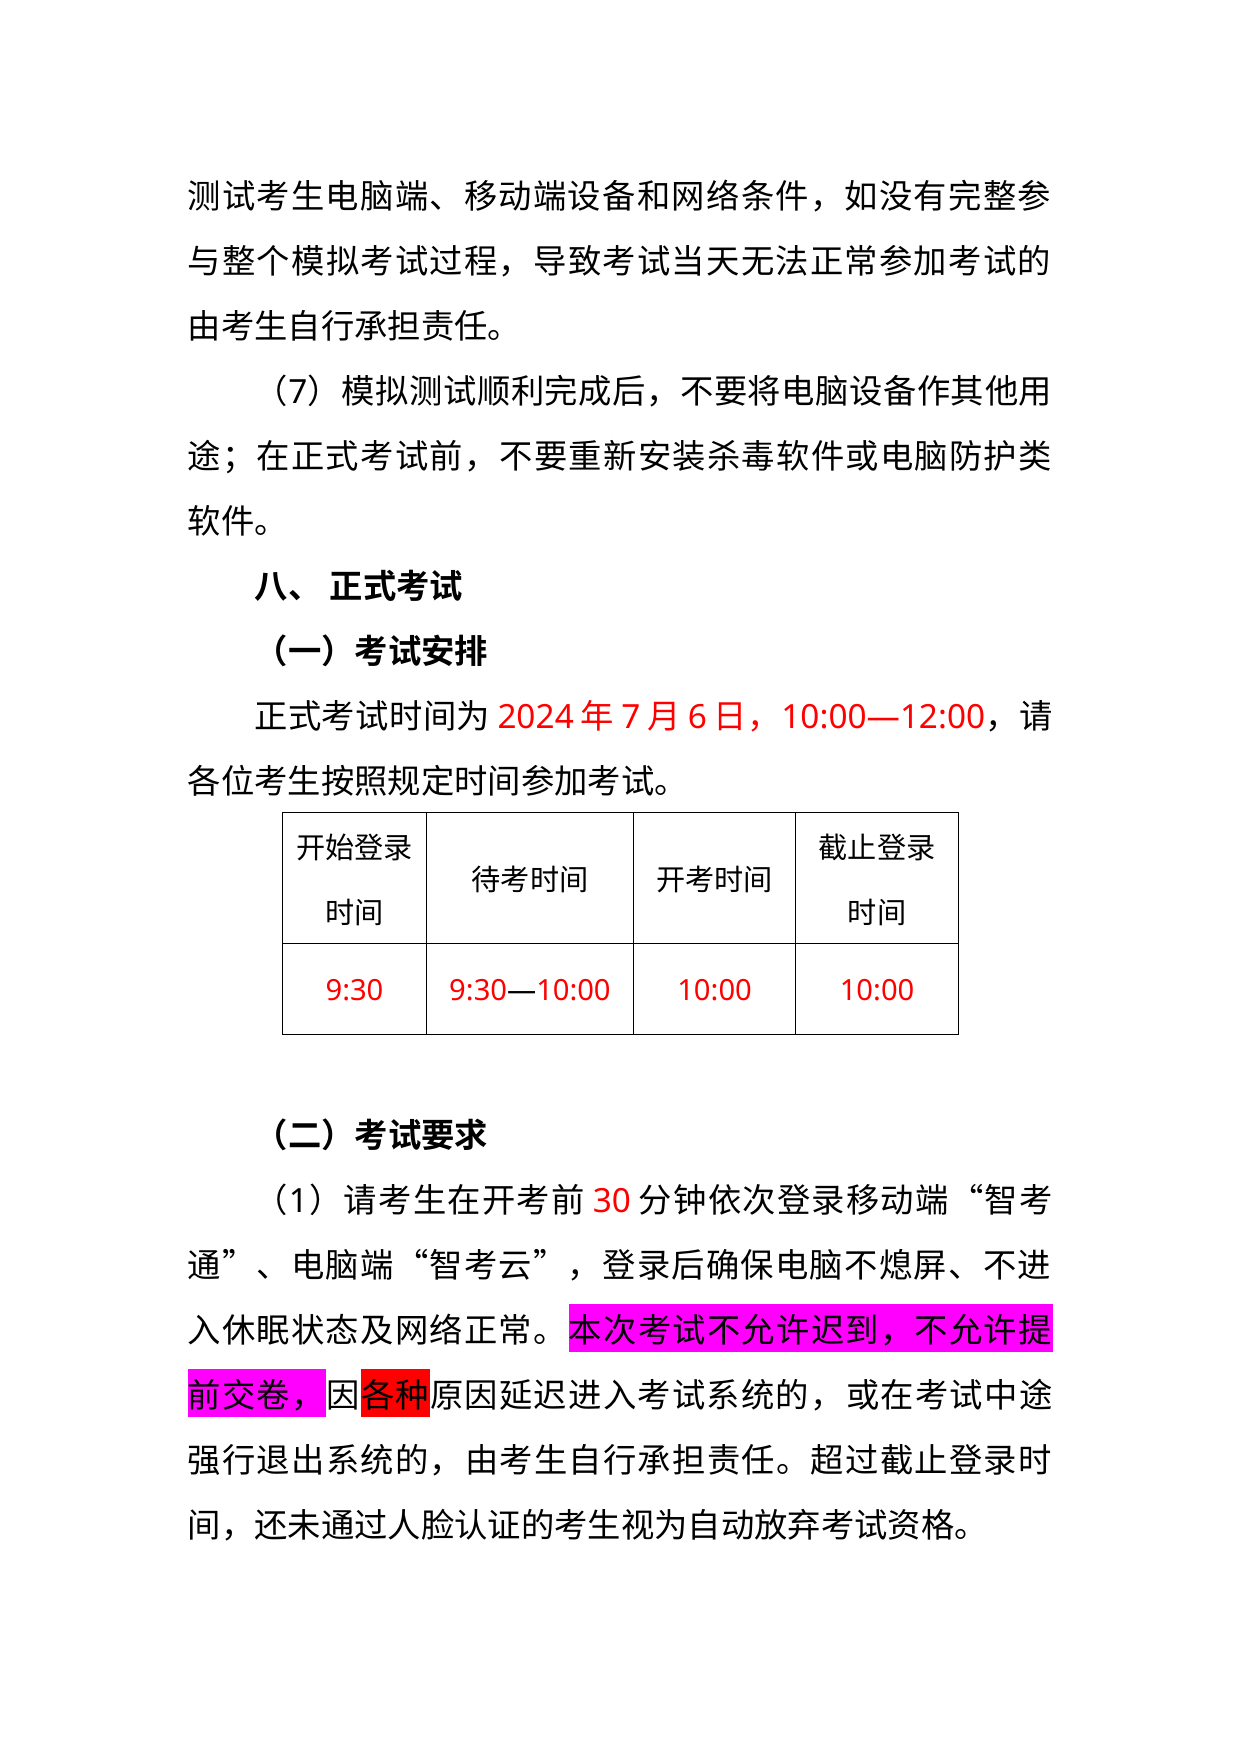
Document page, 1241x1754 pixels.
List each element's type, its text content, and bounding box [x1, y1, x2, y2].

table_cell 10:00 [634, 944, 795, 1034]
list 正式考试 [254, 552, 1053, 617]
text （一）考试安排 [254, 617, 1053, 682]
table_header 开始登录时间 [283, 813, 426, 943]
table_header 待考时间 [427, 813, 633, 943]
text 正式考试时间为2024年7月6日，10:00—12:00，请各位考生按照规定时间参加考试。 [187, 682, 1053, 812]
table_header 开考时间 [634, 813, 795, 943]
text （1）请考生在开考前30分钟依次登录移动端“智考通”、电脑端“智考云”，登录后确保电脑不熄屏、不进入休眠状态及网络正常。本次考试不允许迟到，不允许提前交卷，因各种原因延迟进入考试系统的，或在考试中途强行退出系统的，由考生自行承担责任。超过截止登录时间，还未通过人脸认证的考生视为自动放弃考试资格。 [187, 1165, 1053, 1555]
text （7）模拟测试顺利完成后，不要将电脑设备作其他用途；在正式考试前，不要重新安装杀毒软件或电脑防护类软件。 [187, 357, 1053, 552]
text （二）考试要求 [187, 1100, 1053, 1165]
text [187, 162, 1053, 357]
table_cell 10:00 [796, 944, 958, 1034]
table_header 截止登录时间 [796, 813, 958, 943]
table_cell 9:30—10:00 [427, 944, 633, 1034]
table_cell 9:30 [283, 944, 426, 1034]
